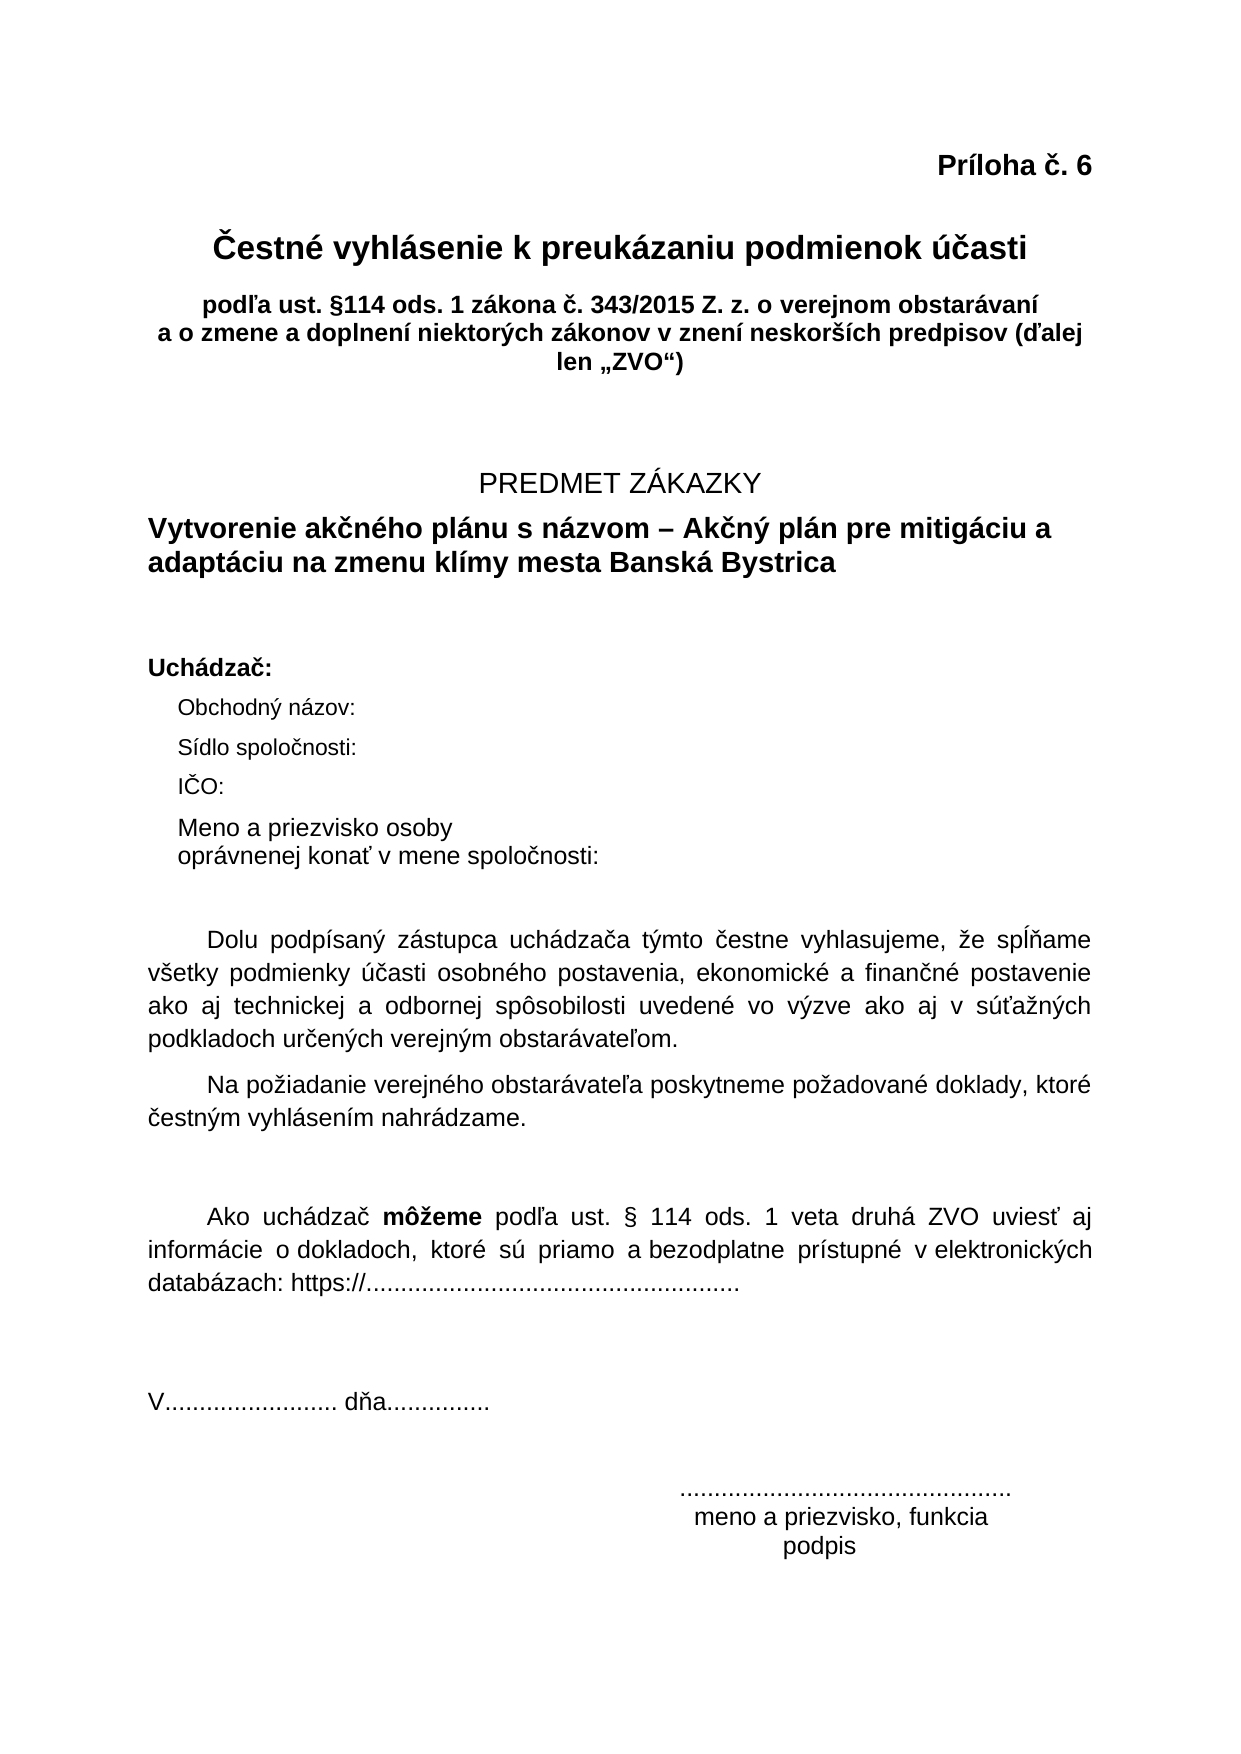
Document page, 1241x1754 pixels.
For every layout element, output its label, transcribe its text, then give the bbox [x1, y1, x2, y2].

text ................................................ [679, 1473, 1093, 1502]
text podpis [783, 1531, 1093, 1559]
text meno a priezvisko, funkcia [694, 1502, 1093, 1531]
text Čestné vyhlásenie k preukázaniu podmienok účasti [148, 237, 1093, 265]
text Na požiadanie verejného obstarávateľa poskytneme požadované doklady, ktoré čestným vyhlásením nahrádzame. [148, 1069, 1093, 1131]
text Meno a priezvisko osoby [177, 813, 1093, 841]
text predmet zákazky [148, 470, 1093, 499]
text Uchádzač: [148, 653, 1093, 682]
text Ako uchádzač môžeme podľa ust. § 114 ods. 1 veta druhá ZVO uviesť aj informácie o dokladoch, ktoré sú priamo a bezodplatne prístupné v elektronických databázach: https://...................................................... [148, 1202, 1093, 1296]
text Obchodný názov: [177, 694, 1093, 721]
text Príloha č. 6 [148, 148, 1093, 181]
text IČO: [177, 773, 1093, 799]
text Dolu podpísaný zástupca uchádzača týmto čestne vyhlasujeme, že spĺňame všetky podmienky účasti osobného postavenia, ekonomické a finančné postavenie ako aj technickej a odbornej spôsobilosti uvedené vo výzve ako aj v súťažných podkladoch určených verejným obstarávateľom. [148, 925, 1093, 1053]
text V......................... dňa............... [148, 1387, 1093, 1416]
text podľa ust. §114 ods. 1 zákona č. 343/2015 Z. z. o verejnom obstarávaní a o zmene a doplnení niektorých zákonov v znení neskorších predpisov (ďalej len „ZVO“) [148, 290, 1093, 376]
text Vytvorenie akčného plánu s názvom – Akčný plán pre mitigáciu a adaptáciu na zmenu klímy mesta Banská Bystrica [148, 511, 1093, 578]
text Sídlo spoločnosti: [177, 734, 1093, 760]
text oprávnenej konať v mene spoločnosti: [177, 841, 1093, 870]
